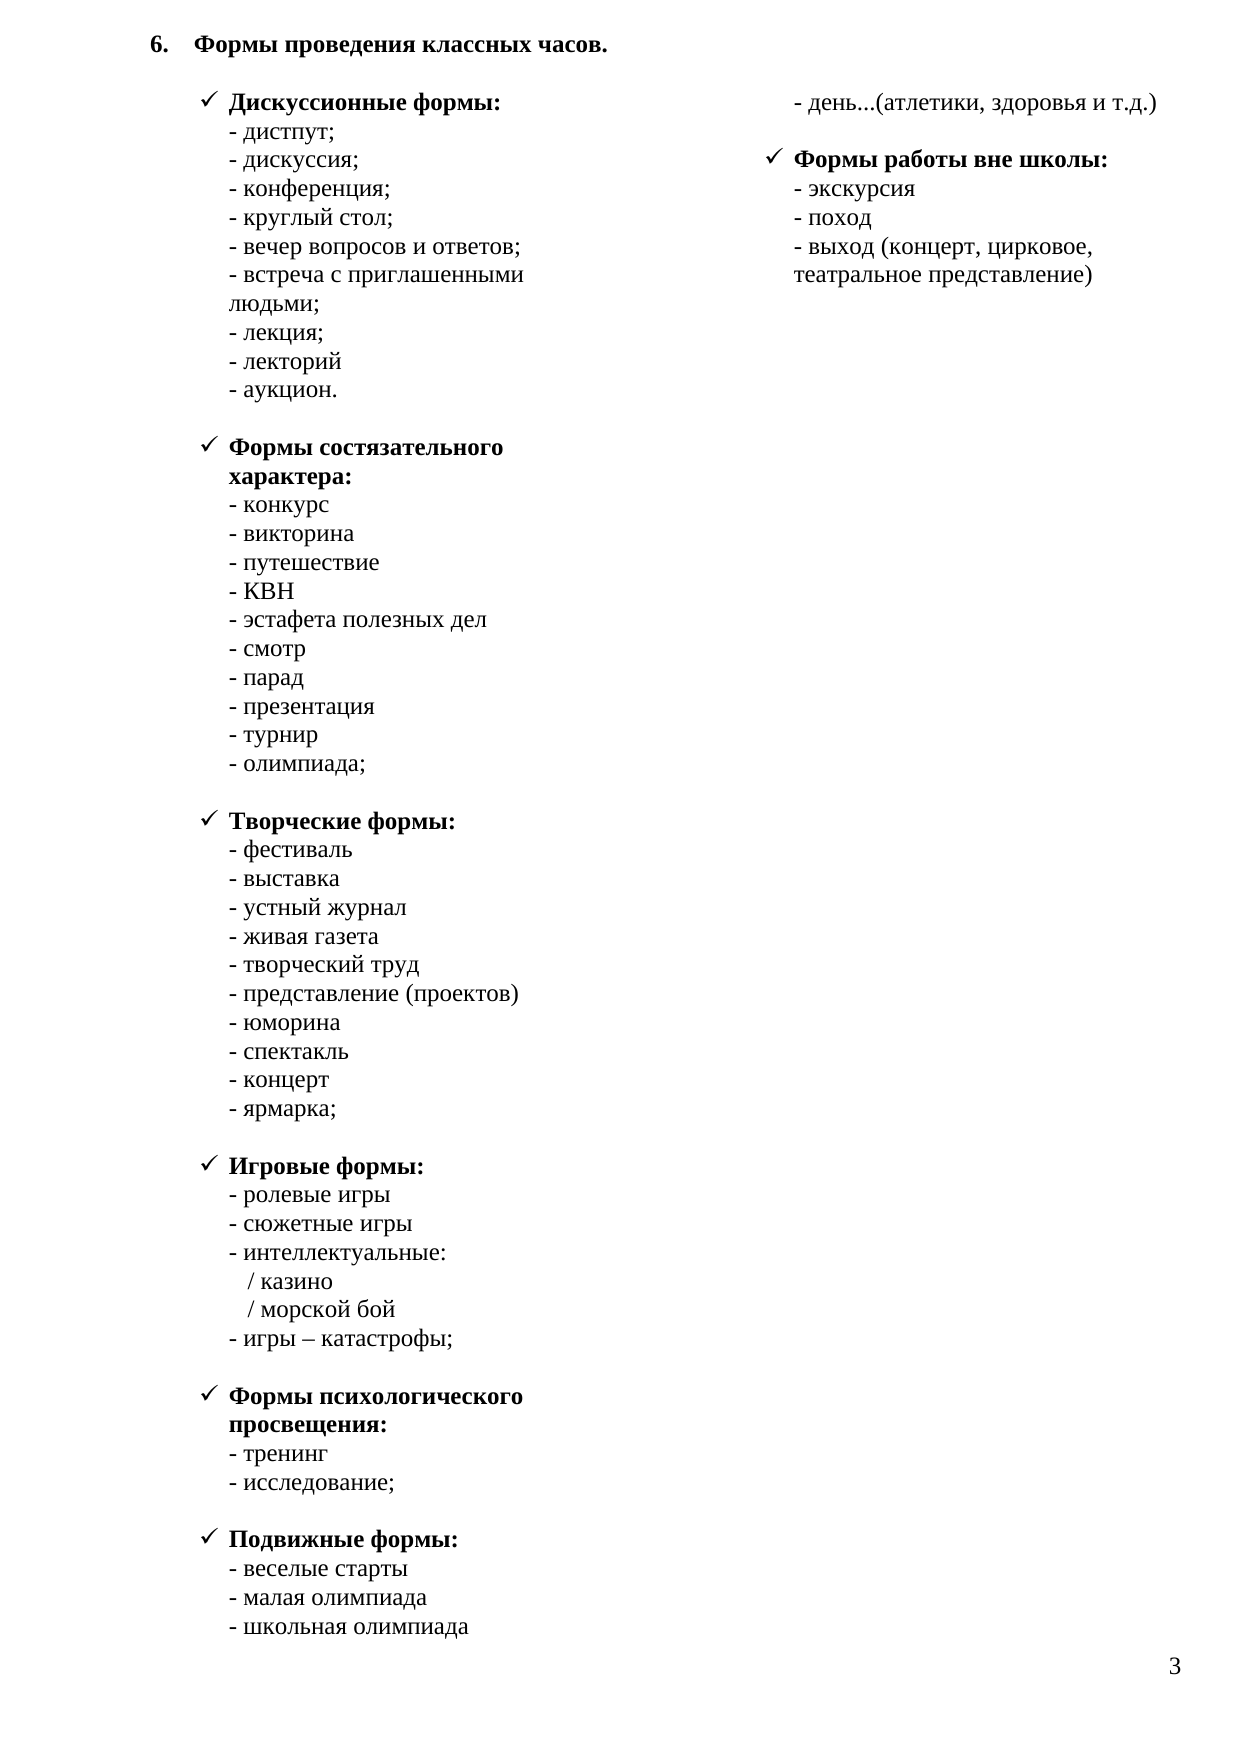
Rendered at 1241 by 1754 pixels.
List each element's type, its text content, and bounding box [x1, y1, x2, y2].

list Дискуссионные формы: - дистпут; - дискуссия; - конференция; - круглый стол; - вечер вопросов и ответов; - встреча с приглашенными людьми; - лекция; - лекторий - аукцион. [199, 87, 616, 432]
text 6. Формы проведения классных часов. [125, 29, 1181, 87]
list Формы работы вне школы: - экскурсия - поход - выход (концерт, цирковое, театральное представление) [764, 144, 1181, 288]
list Игровые формы: - ролевые игры - сюжетные игры - интеллектуальные: / казино / морской бой - игры – катастрофы; [199, 1151, 616, 1381]
list Формы психологического просвещения: - тренинг - исследование; [199, 1381, 616, 1524]
list Подвижные формы: - веселые старты - малая олимпиада - школьная олимпиада - день...(атлетики, здоровья и т.д.) [199, 1524, 616, 1639]
list Формы состязательного характера: - конкурс - викторина - путешествие - КВН - эстафета полезных дел - смотр - парад - презентация - турнир - олимпиада; [199, 432, 616, 806]
list Подвижные формы: - веселые старты - малая олимпиада - школьная олимпиада - день...(атлетики, здоровья и т.д.) [764, 87, 1181, 144]
list Творческие формы: - фестиваль - выставка - устный журнал - живая газета - творческий труд - представление (проектов) - юморина - спектакль - концерт - ярмарка; [199, 806, 616, 1151]
